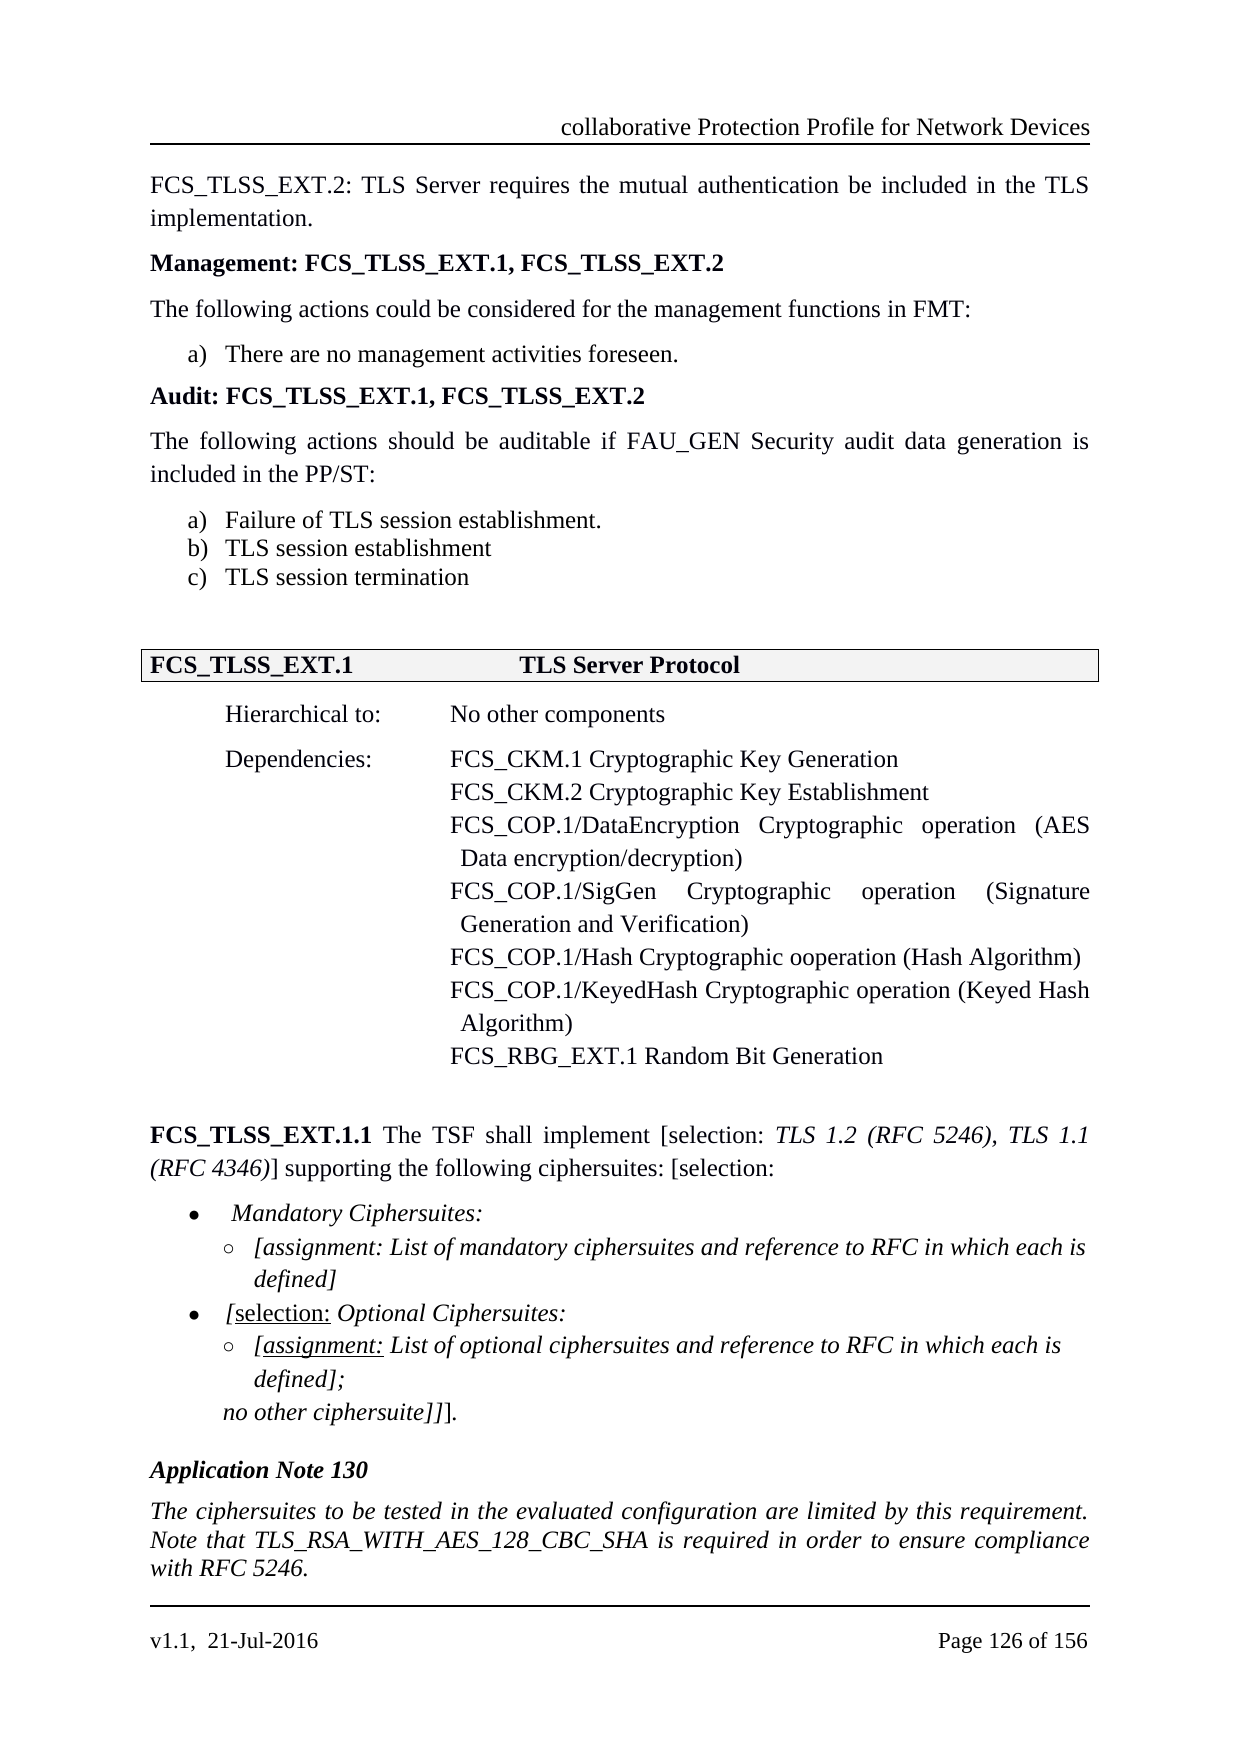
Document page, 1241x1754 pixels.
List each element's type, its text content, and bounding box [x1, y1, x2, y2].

list There are no management activities foreseen. [187, 339, 1090, 368]
text FCS_CKM.2 Cryptographic Key Establishment [450, 777, 1090, 806]
list [assignment: List of optional ciphersuites and reference to RFC in which each is defined]; [222, 1331, 1090, 1392]
list Failure of TLS session establishment. [187, 505, 1090, 533]
list Mandatory Ciphersuites: [188, 1198, 1090, 1227]
list [assignment: List of mandatory ciphersuites and reference to RFC in which each is defined] [222, 1232, 1090, 1293]
text The ciphersuites to be tested in the evaluated configuration are limited by this requirement. Note that TLS_RSA_WITH_AES_128_CBC_SHA is required in order to ensure compliance with RFC 5246. [150, 1553, 1090, 1582]
text FCS_RBG_EXT.1 Random Bit Generation [375, 1041, 1090, 1070]
list TLS session establishment [187, 533, 1090, 562]
text Dependencies: FCS_CKM.1 Cryptographic Key Generation [225, 744, 1090, 773]
text Audit: FCS_TLSS_EXT.1, FCS_TLSS_EXT.2 [150, 381, 1090, 409]
text FCS_TLSS_EXT.1 TLS Server Protocol [142, 650, 1098, 681]
text The following actions should be auditable if FAU_GEN Security audit data generation is included in the PP/ST: [150, 426, 1090, 488]
text Hierarchical to: No other components [225, 699, 1090, 727]
text FCS_COP.1/KeyedHash Cryptographic operation (Keyed Hash Algorithm) [450, 975, 1090, 1037]
text The following actions could be considered for the management functions in FMT: [150, 294, 1090, 323]
text no other ciphersuite]]]. [223, 1397, 1090, 1425]
text FCS_COP.1/Hash Cryptographic ooperation (Hash Algorithm) [450, 942, 1090, 971]
text FCS_COP.1/SigGen Cryptographic operation (Signature Generation and Verification) [450, 876, 1090, 938]
text FCS_TLSS_EXT.2: TLS Server requires the mutual authentication be included in the TLS implementation. [150, 170, 1090, 232]
list TLS session termination [187, 562, 1090, 591]
list [selection: Optional Ciphersuites: [188, 1298, 1090, 1326]
text FCS_TLSS_EXT.1.1 The TSF shall implement [selection: TLS 1.2 (RFC 5246), TLS 1.1 (RFC 4346)] supporting the following ciphersuites: [selection: [150, 1120, 1090, 1182]
text FCS_COP.1/DataEncryption Cryptographic operation (AES Data encryption/decryption) [450, 810, 1090, 872]
text Management: FCS_TLSS_EXT.1, FCS_TLSS_EXT.2 [150, 248, 1090, 277]
